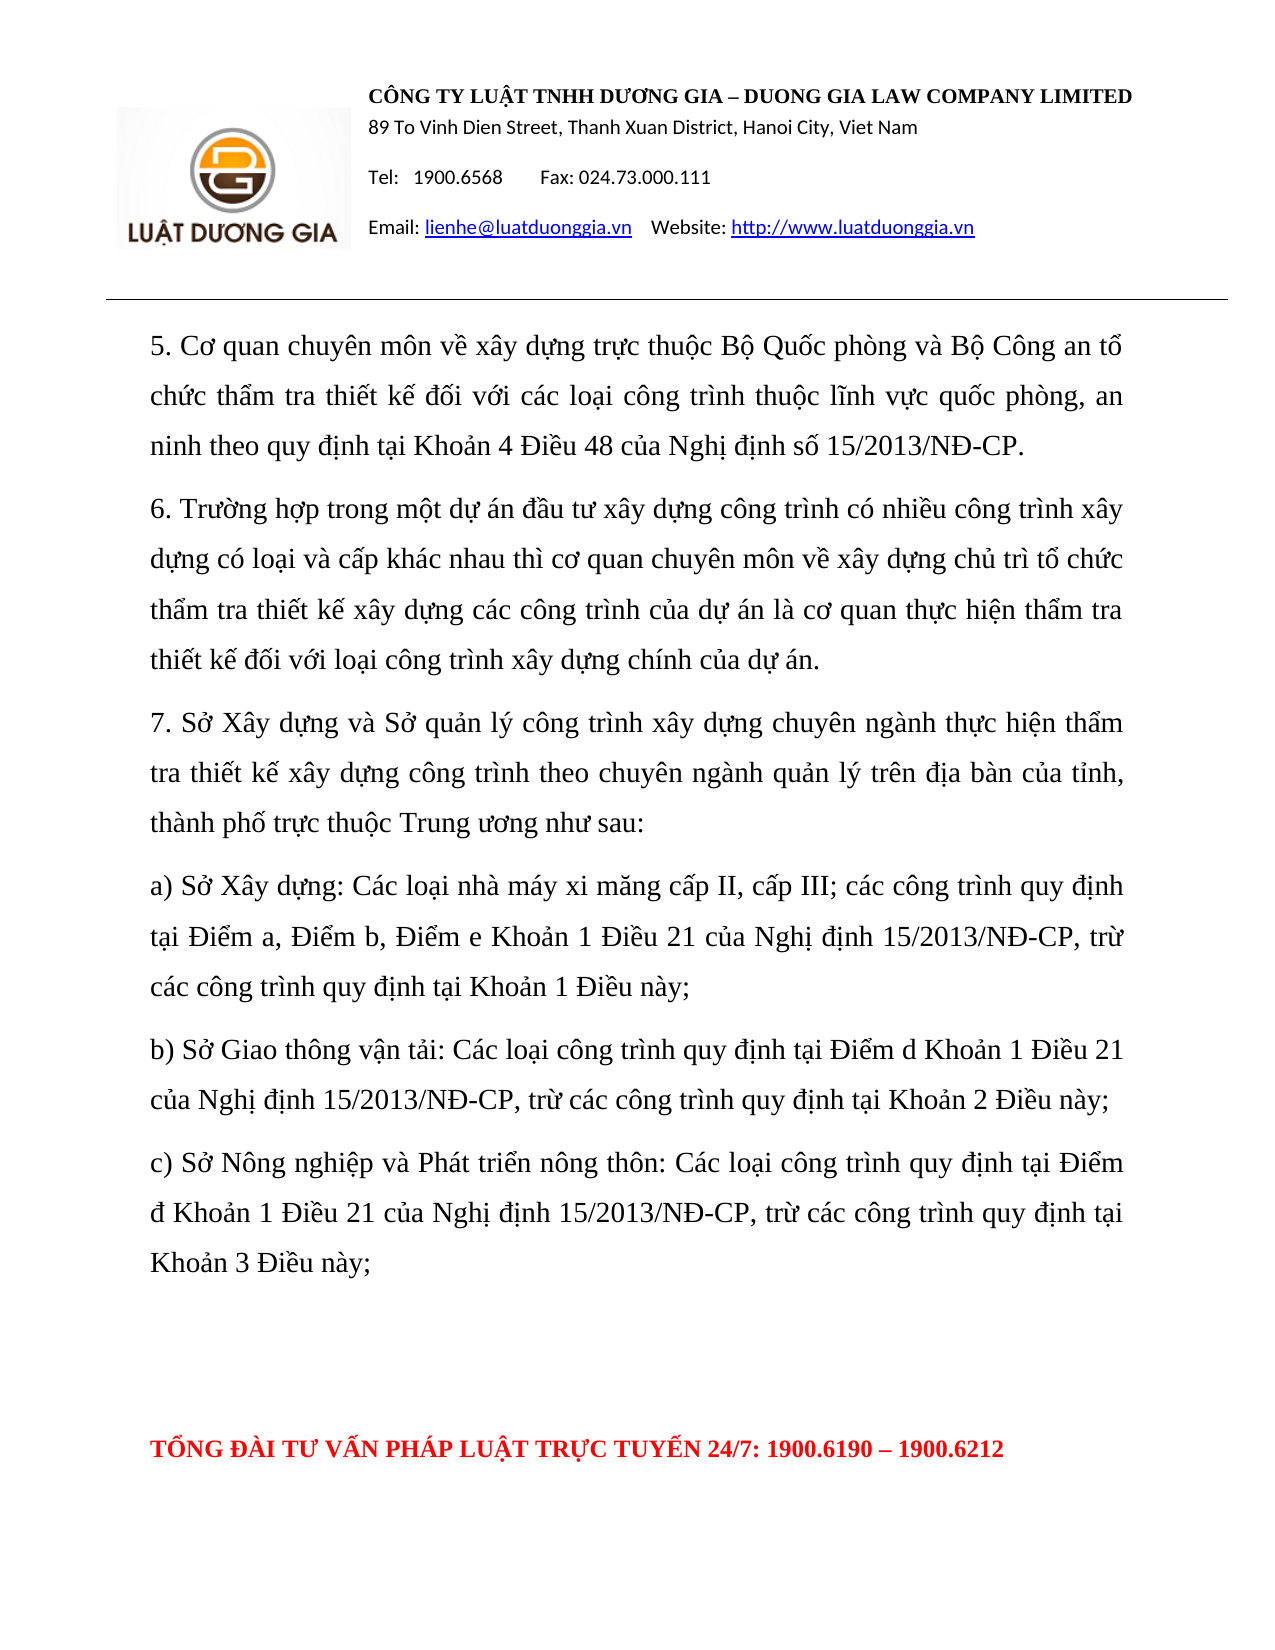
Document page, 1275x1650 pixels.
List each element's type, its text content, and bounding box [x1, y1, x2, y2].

text c) Sở Nông nghiệp và Phát triển nông thôn: Các loại công trình quy định tại Điểm đ Khoản 1 Điều 21 của Nghị định 15/2013/NĐ-CP, trừ các công trình quy định tại Khoản 3 Điều này; [150, 1145, 1125, 1279]
text 5. Cơ quan chuyên môn về xây dựng trực thuộc Bộ Quốc phòng và Bộ Công an tổ chức thẩm tra thiết kế đối với các loại công trình thuộc lĩnh vực quốc phòng, an ninh theo quy định tại Khoản 4 Điều 48 của Nghị định số 15/2013/NĐ-CP. [150, 328, 1125, 462]
text b) Sở Giao thông vận tải: Các loại công trình quy định tại Điểm d Khoản 1 Điều 21 của Nghị định 15/2013/NĐ-CP, trừ các công trình quy định tại Khoản 2 Điều này; [150, 1032, 1125, 1116]
picture [116, 107, 352, 250]
text 6. Trường hợp trong một dự án đầu tư xây dựng công trình có nhiều công trình xây dựng có loại và cấp khác nhau thì cơ quan chuyên môn về xây dựng chủ trì tổ chức thẩm tra thiết kế xây dựng các công trình của dự án là cơ quan thực hiện thẩm tra thiết kế đối với loại công trình xây dựng chính của dự án. [150, 491, 1125, 676]
text a) Sở Xây dựng: Các loại nhà máy xi măng cấp II, cấp III; các công trình quy định tại Điểm a, Điểm b, Điểm e Khoản 1 Điều 21 của Nghị định 15/2013/NĐ-CP, trừ các công trình quy định tại Khoản 1 Điều này; [150, 868, 1125, 1003]
text 7. Sở Xây dựng và Sở quản lý công trình xây dựng chuyên ngành thực hiện thẩm tra thiết kế xây dựng công trình theo chuyên ngành quản lý trên địa bàn của tỉnh, thành phố trực thuộc Trung ương như sau: [150, 705, 1125, 839]
